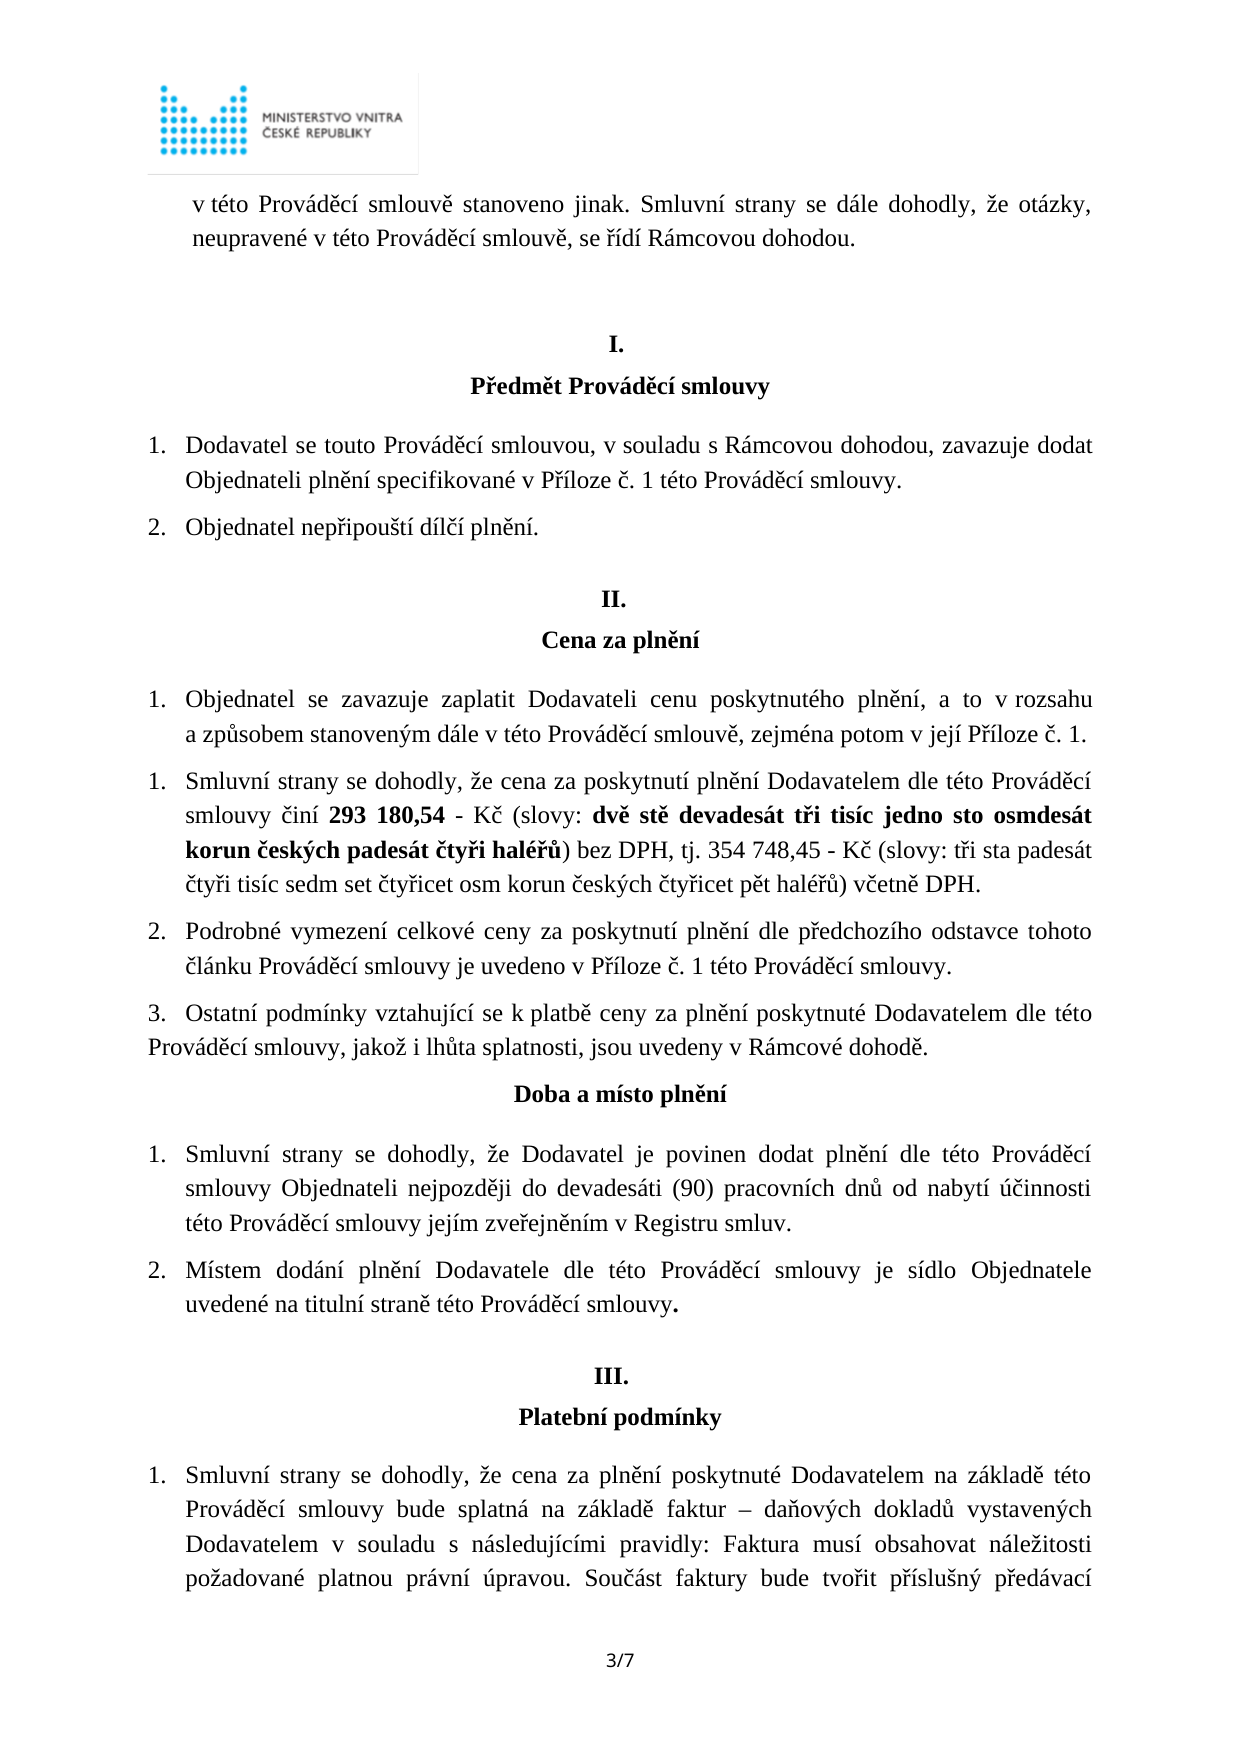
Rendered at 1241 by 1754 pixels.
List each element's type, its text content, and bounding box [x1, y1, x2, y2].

list Objednatel nepřipouští dílčí plnění. [148, 512, 1093, 541]
text Platební podmínky [148, 1402, 1093, 1431]
list Smluvní strany se dohodly, že cena za poskytnutí plnění Dodavatelem dle této Prováděcí smlouvy činí 293 180,54 - Kč (slovy: dvě stě devadesát tři tisíc jedno sto osmdesát korun českých padesát čtyři haléřů) bez DPH, tj. 354 748,45 - Kč (slovy: tři sta padesát čtyři tisíc sedm set čtyřicet osm korun českých čtyřicet pět haléřů) včetně DPH. [148, 766, 1093, 898]
text Cena za plnění [148, 625, 1093, 654]
list Smluvní strany se dohodly, že Dodavatel je povinen dodat plnění dle této Prováděcí smlouvy Objednateli nejpozději do devadesáti (90) pracovních dnů od nabytí účinnosti této Prováděcí smlouvy jejím zveřejněním v Registru smluv. [148, 1139, 1093, 1236]
picture [147, 73, 419, 175]
list Ostatní podmínky vztahující se k platbě ceny za plnění poskytnuté Dodavatelem dle této Prováděcí smlouvy, jakož i lhůta splatnosti, jsou uvedeny v Rámcové dohodě. [148, 998, 1093, 1061]
list Dodavatel se touto Prováděcí smlouvou, v souladu s Rámcovou dohodou, zavazuje dodat Objednateli plnění specifikované v Příloze č. 1 této Prováděcí smlouvy. [148, 430, 1093, 493]
text Doba a místo plnění [148, 1079, 1093, 1108]
list Objednatel se zavazuje zaplatit Dodavateli cenu poskytnutého plnění, a to v rozsahu a způsobem stanoveným dále v této Prováděcí smlouvě, zejména potom v její Příloze č. 1. [148, 684, 1093, 748]
text Předmět Prováděcí smlouvy [148, 371, 1093, 399]
text Místem dodání plnění Dodavatele dle této Prováděcí smlouvy je sídlo Objednatele uvedené na titulní straně této Prováděcí smlouvy. [148, 1255, 1093, 1318]
list Podrobné vymezení celkové ceny za poskytnutí plnění dle předchozího odstavce tohoto článku Prováděcí smlouvy je uvedeno v Příloze č. 1 této Prováděcí smlouvy. [148, 916, 1093, 979]
